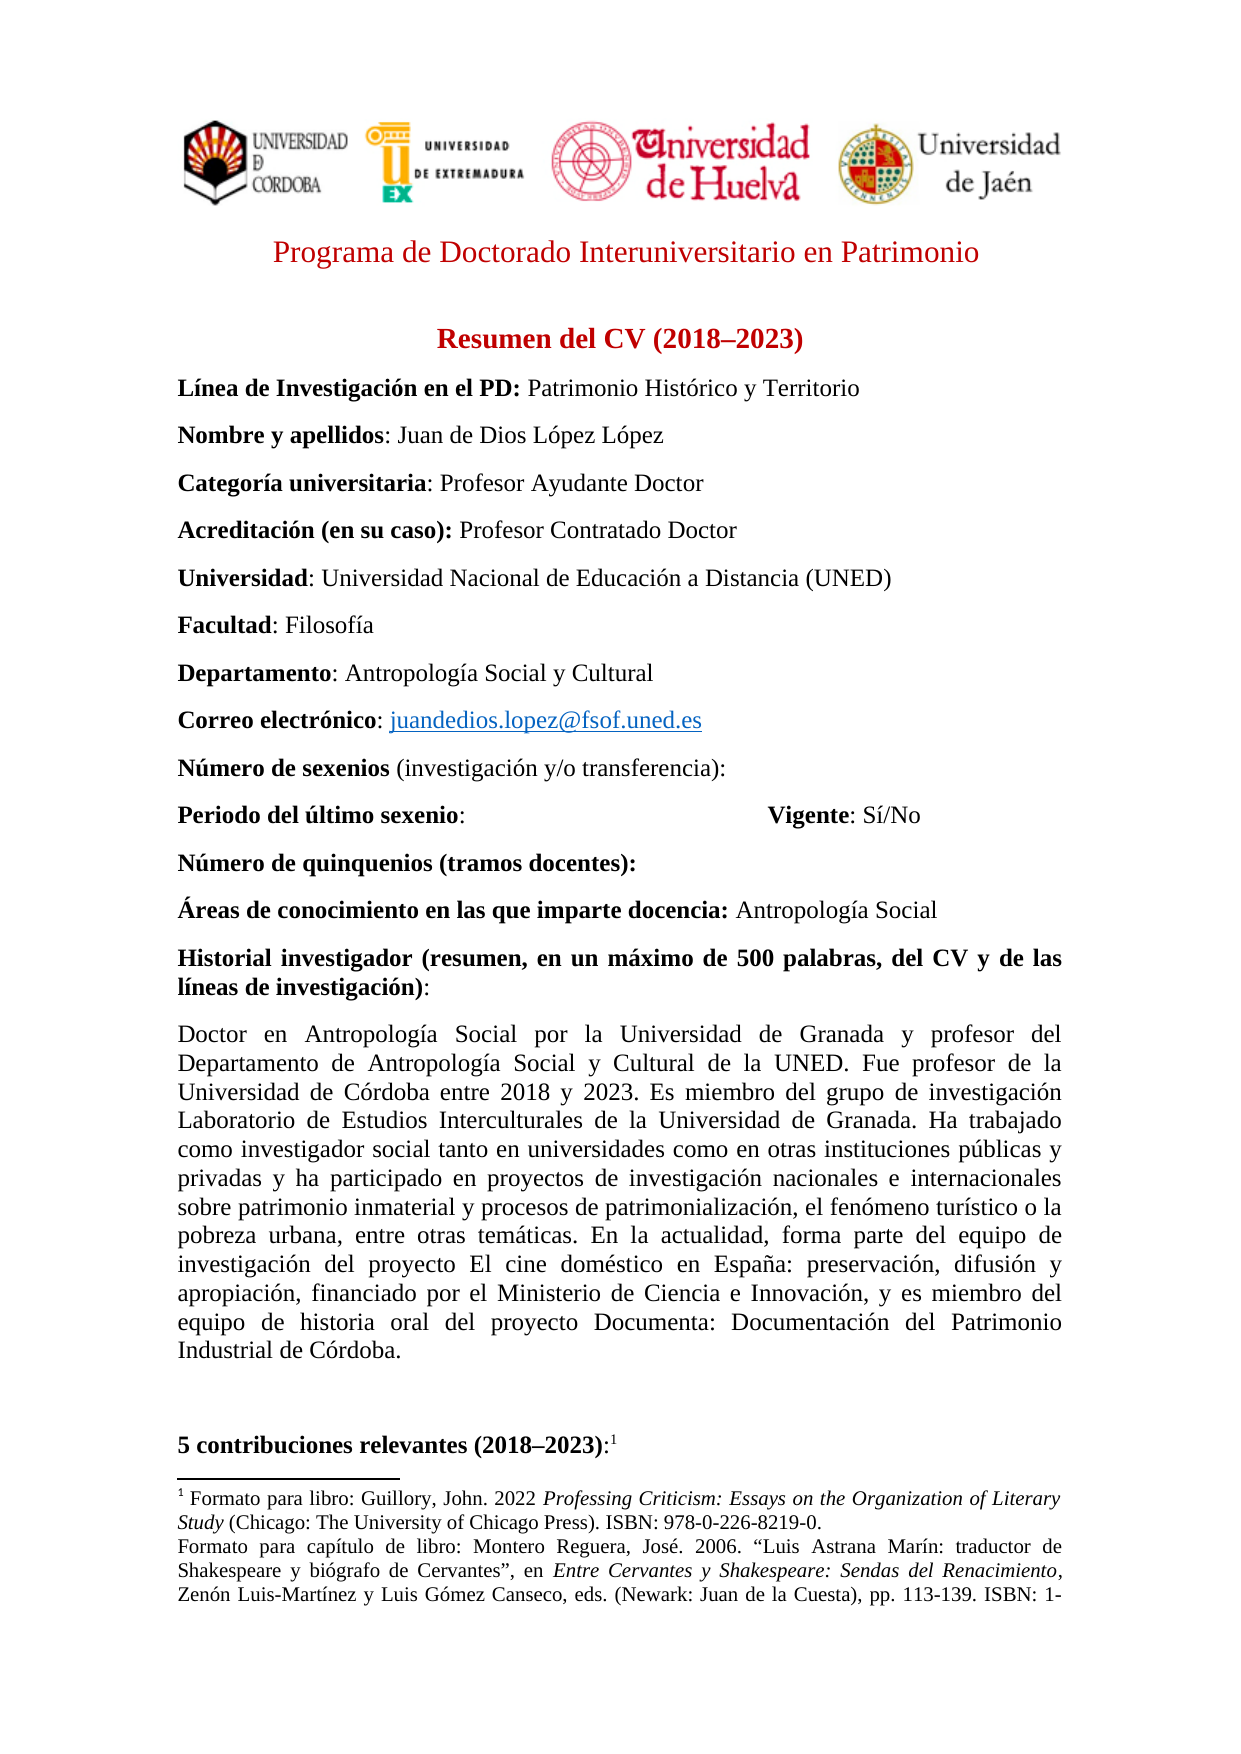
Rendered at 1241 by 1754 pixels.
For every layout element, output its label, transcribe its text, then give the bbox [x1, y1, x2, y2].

text Universidad: Universidad Nacional de Educación a Distancia (UNED) [177, 563, 1063, 592]
text Resumen del CV (2018–2023) [177, 321, 1063, 354]
text Número de sexenios (investigación y/o transferencia): [177, 753, 1063, 782]
text Áreas de conocimiento en las que imparte docencia: Antropología Social [177, 896, 1063, 924]
text Doctor en Antropología Social por la Universidad de Granada y profesor del Departamento de Antropología Social y Cultural de la UNED. Fue profesor de la Universidad de Córdoba entre 2018 y 2023. Es miembro del grupo de investigación Laboratorio de Estudios Interculturales de la Universidad de Granada. Ha trabajado como investigador social tanto en universidades como en otras instituciones públicas y privadas y ha participado en proyectos de investigación nacionales e internacionales sobre patrimonio inmaterial y procesos de patrimonialización, el fenómeno turístico o la pobreza urbana, entre otras temáticas. En la actualidad, forma parte del equipo de investigación del proyecto El cine doméstico en España: preservación, difusión y apropiación, financiado por el Ministerio de Ciencia e Innovación, y es miembro del equipo de historia oral del proyecto Documenta: Documentación del Patrimonio Industrial de Córdoba. [177, 1019, 1063, 1364]
text Nombre y apellidos: Juan de Dios López López [177, 421, 1063, 449]
text Historial investigador (resumen, en un máximo de 500 palabras, del CV y de las líneas de investigación): [177, 943, 1063, 1001]
text Departamento: Antropología Social y Cultural [177, 658, 1063, 687]
text Facultad: Filosofía [177, 611, 1063, 639]
text Línea de Investigación en el PD: Patrimonio Histórico y Territorio [177, 373, 1063, 402]
text Acreditación (en su caso): Profesor Contratado Doctor [177, 516, 1063, 544]
text Categoría universitaria: Profesor Ayudante Doctor [177, 468, 1063, 497]
text Número de quinquenios (tramos docentes): [177, 848, 1063, 877]
text Periodo del último sexenio: Vigente: Sí/No [177, 801, 1063, 829]
text 5 contribuciones relevantes (2018–2023): [177, 1431, 1063, 1459]
text Correo electrónico: juandedios.lopez@fsof.uned.es [177, 706, 1063, 734]
